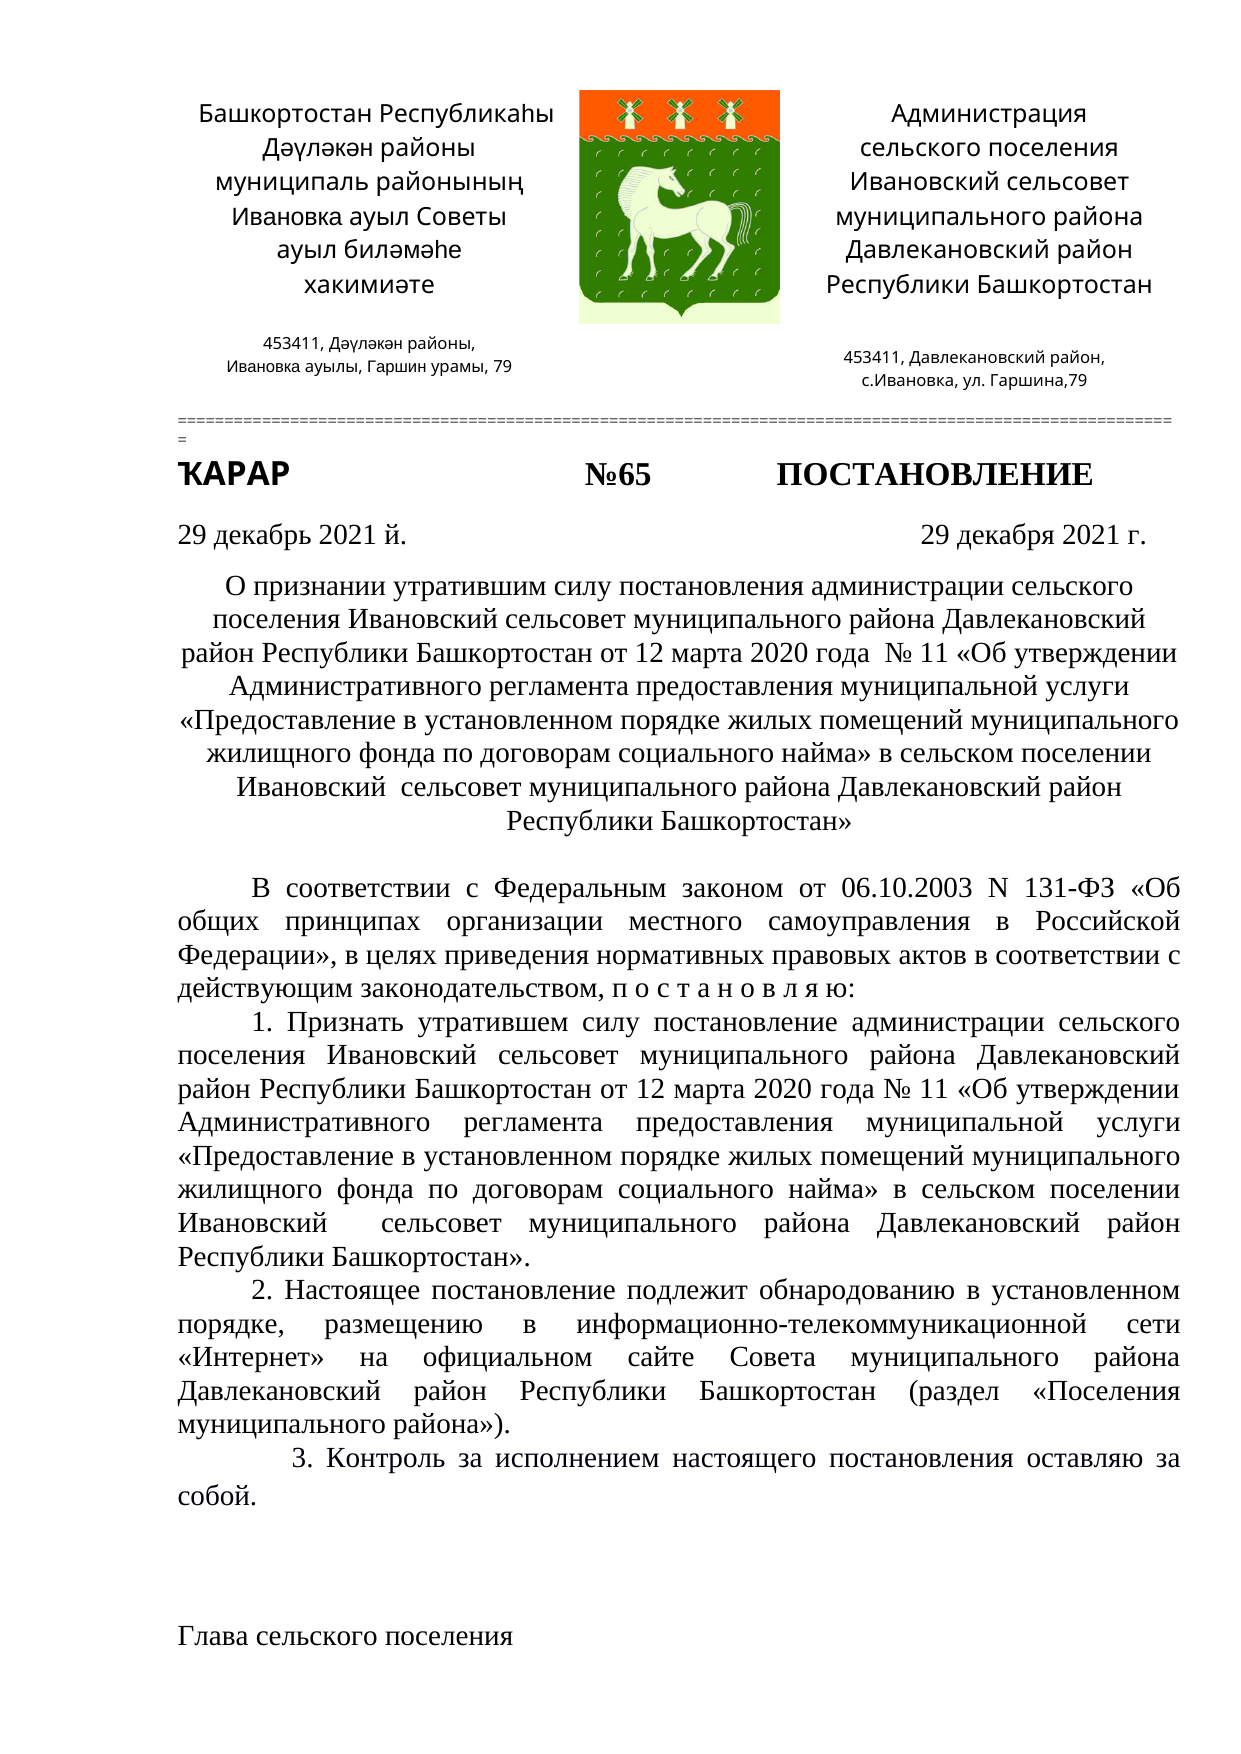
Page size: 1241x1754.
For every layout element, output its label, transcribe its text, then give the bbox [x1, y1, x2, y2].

text 1. Признать утратившем силу постановление администрации сельского поселения Ивановский сельсовет муниципального района Давлекановский район Республики Башкортостан от 12 марта 2020 года № 11 «Об утверждении Административного регламента предоставления муниципальной услуги «Предоставление в установленном порядке жилых помещений муниципального жилищного фонда по договорам социального найма» в сельском поселении Ивановский сельсовет муниципального района Давлекановский район Республики Башкортостан». [177, 1004, 1181, 1272]
text муниципаль районының [177, 164, 561, 198]
text 3. Контроль за исполнением настоящего постановления оставляю за собой. [177, 1440, 1181, 1512]
text Глава сельского поселения [177, 1618, 1181, 1651]
text муниципального района [797, 198, 1181, 232]
text 2. Настоящее постановление подлежит обнародованию в установленном порядке, размещению в информационно-телекоммуникационной сети «Интернет» на официальном сайте Совета муниципального района Давлекановский район Республики Башкортостан (раздел «Поселения муниципального района»). [177, 1272, 1181, 1440]
text с.Ивановка, ул. Гаршина,79 [768, 368, 1181, 391]
text =========================================================================================================== [177, 411, 1181, 449]
text Ивановка ауыл Советы [177, 198, 561, 232]
text В соответствии с Федеральным законом от 06.10.2003 N 131-ФЗ «Об общих принципах организации местного самоуправления в Российской Федерации», в целях приведения нормативных правовых актов в соответствии с действующим законодательством, п о с т а н о в л я ю: [177, 870, 1181, 1004]
text ҠАРАР №65 ПОСТАНОВЛЕНИЕ [177, 449, 1181, 495]
text 453411, Дəүлəкəн районы, [177, 332, 561, 354]
text ауыл билəмəһе [177, 232, 561, 266]
text Давлекановский район [797, 232, 1181, 266]
text сельского поселения Ивановский сельсовет [797, 130, 1181, 198]
text 453411, Давлекановский район, [768, 346, 1181, 368]
text Дəүлəкəн районы [177, 130, 561, 164]
text хакимиəте [177, 266, 561, 300]
text О признании утратившим силу постановления администрации сельского поселения Ивановский сельсовет муниципального района Давлекановский район Республики Башкортостан от 12 марта 2020 года № 11 «Об утверждении Административного регламента предоставления муниципальной услуги «Предоставление в установленном порядке жилых помещений муниципального жилищного фонда по договорам социального найма» в сельском поселении Ивановский сельсовет муниципального района Давлекановский район Республики Башкортостан» [177, 568, 1181, 836]
picture [579, 90, 780, 324]
text Администрация [797, 96, 1181, 130]
text 29 декабрь 2021 й. 29 декабря 2021 г. [177, 517, 1181, 551]
text Башкортостан Республикаһы [177, 96, 561, 130]
text Ивановка ауылы, Гаршин урамы, 79 [177, 354, 561, 377]
subtitle Республики Башкортостан [797, 266, 1181, 300]
